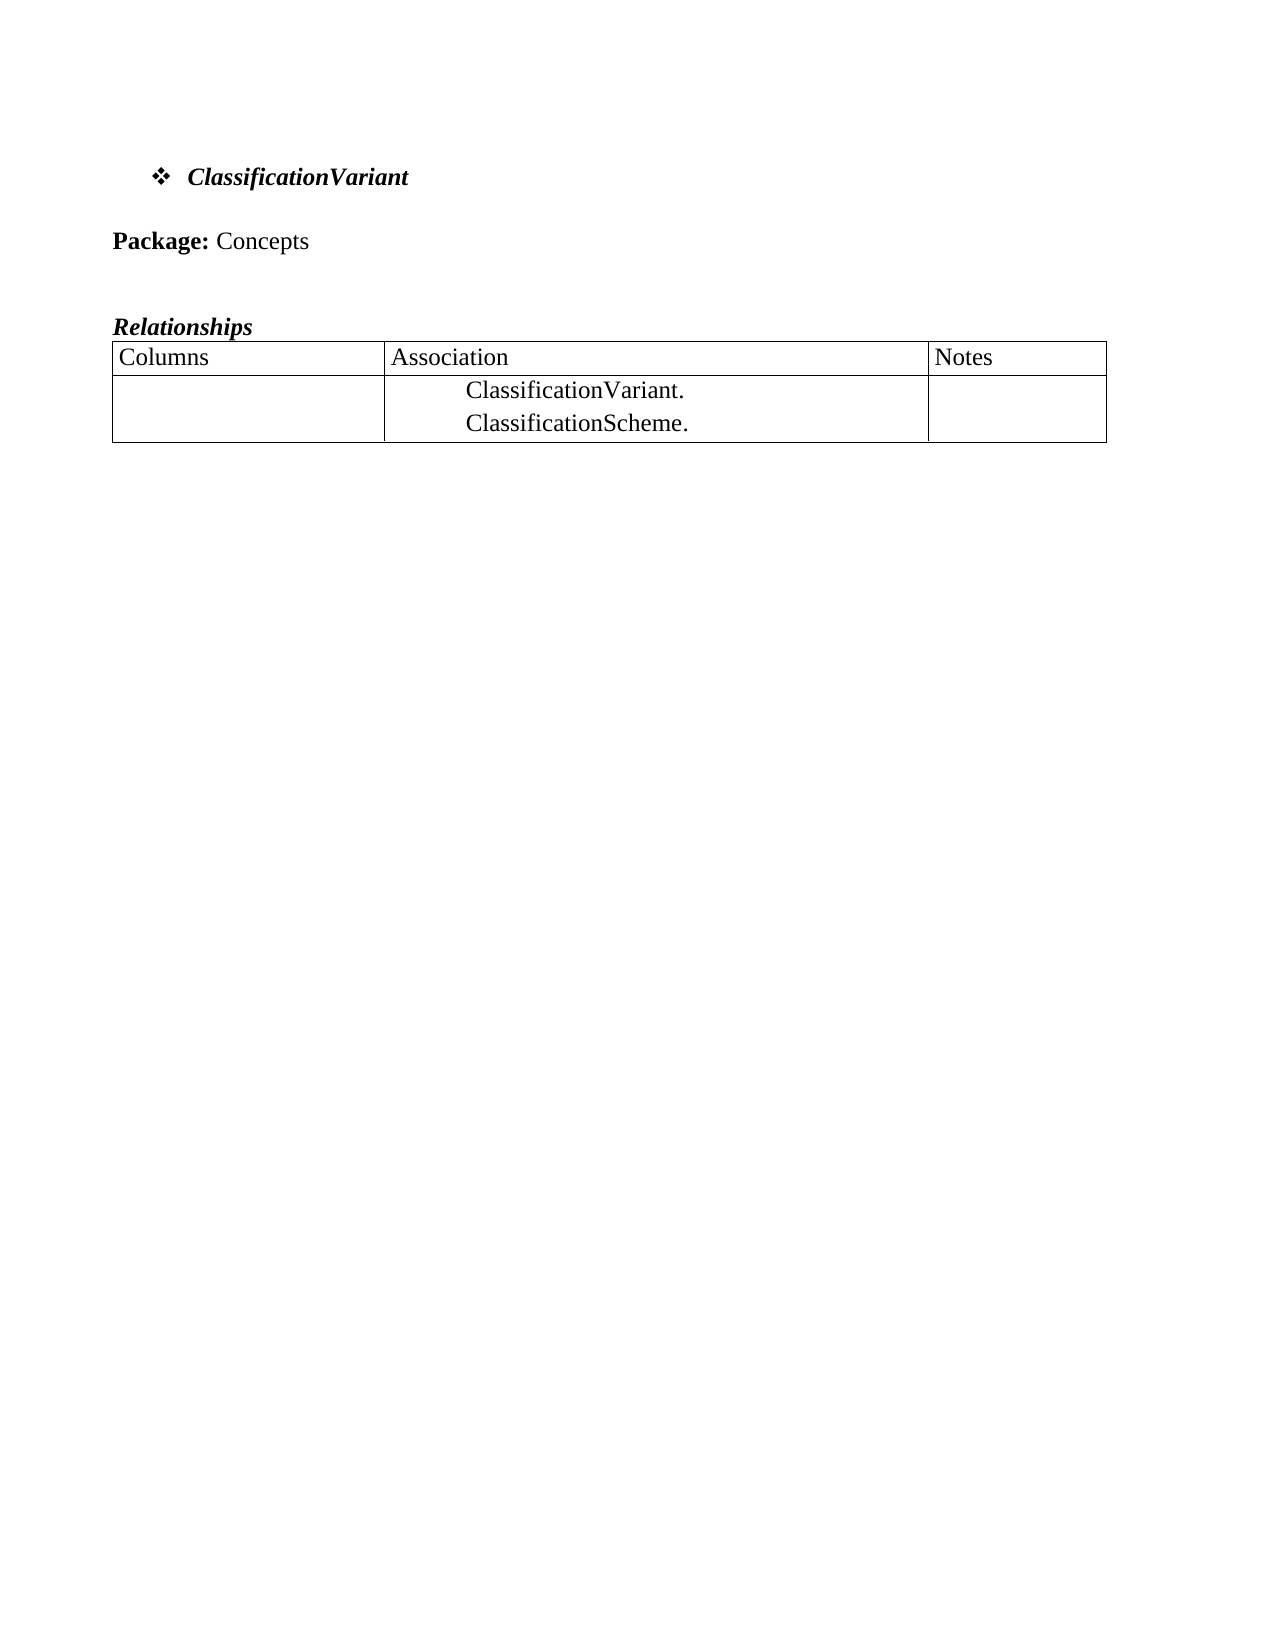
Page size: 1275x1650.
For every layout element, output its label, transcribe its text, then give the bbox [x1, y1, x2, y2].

table_cell [113, 376, 384, 441]
text Package: Concepts [216, 226, 1162, 255]
list Relationships [112, 312, 1162, 341]
table_cell [929, 376, 1106, 441]
table_header Columns [113, 342, 384, 375]
table_header Association [385, 342, 928, 375]
table_header Notes [929, 342, 1106, 375]
subtitle ClassificationVariant [150, 162, 1162, 191]
table_cell ClassificationVariant. ClassificationScheme. [385, 376, 928, 441]
